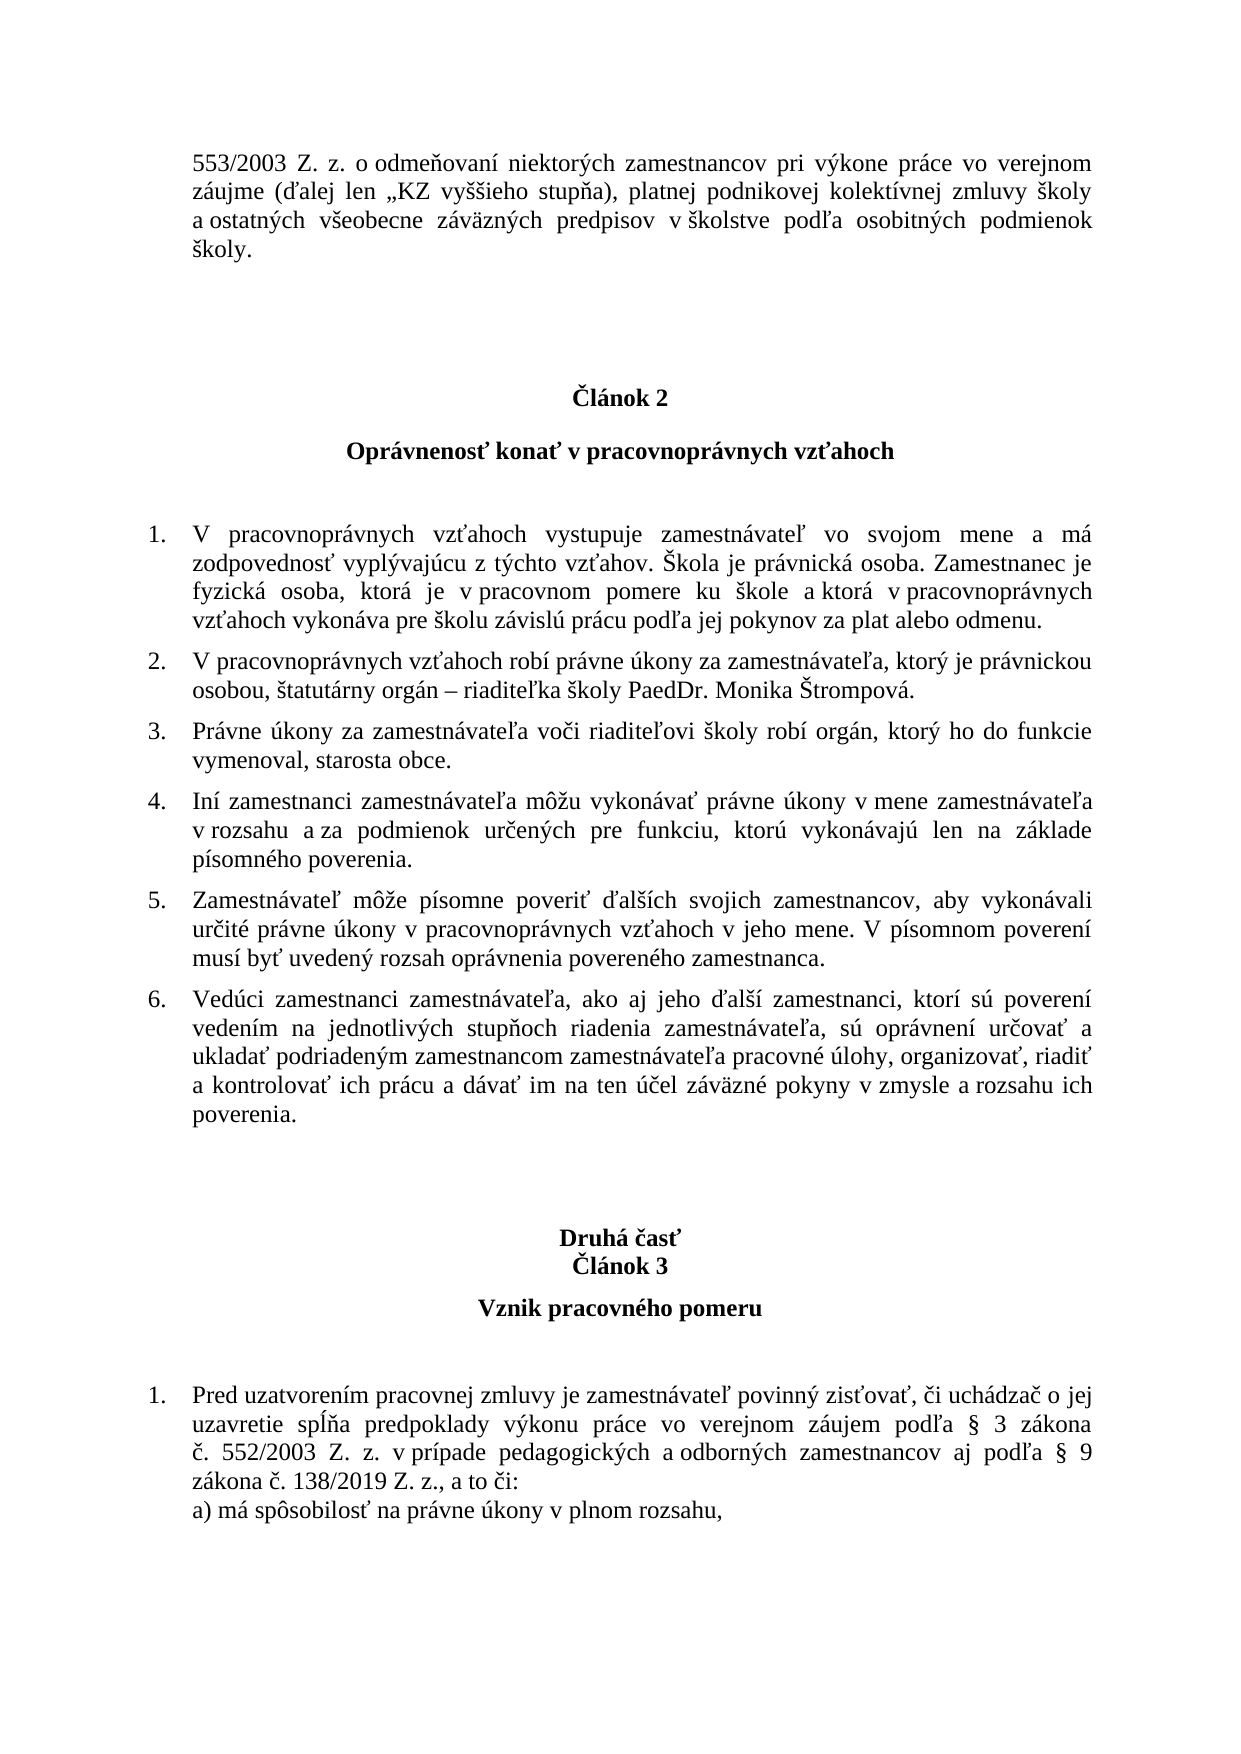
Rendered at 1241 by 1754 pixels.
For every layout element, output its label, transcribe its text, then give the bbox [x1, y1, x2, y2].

list Právne úkony za zamestnávateľa voči riaditeľovi školy robí orgán, ktorý ho do funkcie vymenoval, starosta obce. [148, 716, 1093, 774]
subtitle Článok 3 [148, 1251, 1093, 1280]
list Iní zamestnanci zamestnávateľa môžu vykonávať právne úkony v mene zamestnávateľa v rozsahu a za podmienok určených pre funkciu, ktorú vykonávajú len na základe písomného poverenia. [148, 786, 1093, 873]
list V pracovnoprávnych vzťahoch robí právne úkony za zamestnávateľa, ktorý je právnickou osobou, štatutárny orgán – riaditeľka školy PaedDr. Monika Štrompová. [148, 646, 1093, 704]
text Oprávnenosť konať v pracovnoprávnych vzťahoch [148, 436, 1093, 465]
subtitle Vznik pracovného pomeru [148, 1293, 1093, 1321]
list V pracovnoprávnych vzťahoch vystupuje zamestnávateľ vo svojom mene a má zodpovednosť vyplývajúcu z týchto vzťahov. Škola je právnická osoba. Zamestnanec je fyzická osoba, ktorá je v pracovnom pomere ku škole a ktorá v pracovnoprávnych vzťahoch vykonáva pre školu závislú prácu podľa jej pokynov za plat alebo odmenu. [148, 519, 1093, 634]
list Vedúci zamestnanci zamestnávateľa, ako aj jeho ďalší zamestnanci, ktorí sú poverení vedením na jednotlivých stupňoch riadenia zamestnávateľa, sú oprávnení určovať a ukladať podriadeným zamestnancom zamestnávateľa pracovné úlohy, organizovať, riadiť a kontrolovať ich prácu a dávať im na ten účel záväzné pokyny v zmysle a rozsahu ich poverenia. [148, 984, 1093, 1128]
list Zamestnávateľ môže písomne poveriť ďalších svojich zamestnancov, aby vykonávali určité právne úkony v pracovnoprávnych vzťahoch v jeho mene. V písomnom poverení musí byť uvedený rozsah oprávnenia povereného zamestnanca. [148, 885, 1093, 971]
subtitle Druhá časť [148, 1223, 1093, 1251]
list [148, 148, 1093, 263]
list Pred uzatvorením pracovnej zmluvy je zamestnávateľ povinný zisťovať, či uchádzač o jej uzavretie spĺňa predpoklady výkonu práce vo verejnom záujem podľa § 3 zákona č. 552/2003 Z. z. v prípade pedagogických a odborných zamestnancov aj podľa § 9 zákona č. 138/2019 Z. z., a to či: [148, 1380, 1093, 1495]
text a) má spôsobilosť na právne úkony v plnom rozsahu, [192, 1495, 1093, 1524]
text Článok 2 [148, 383, 1093, 411]
